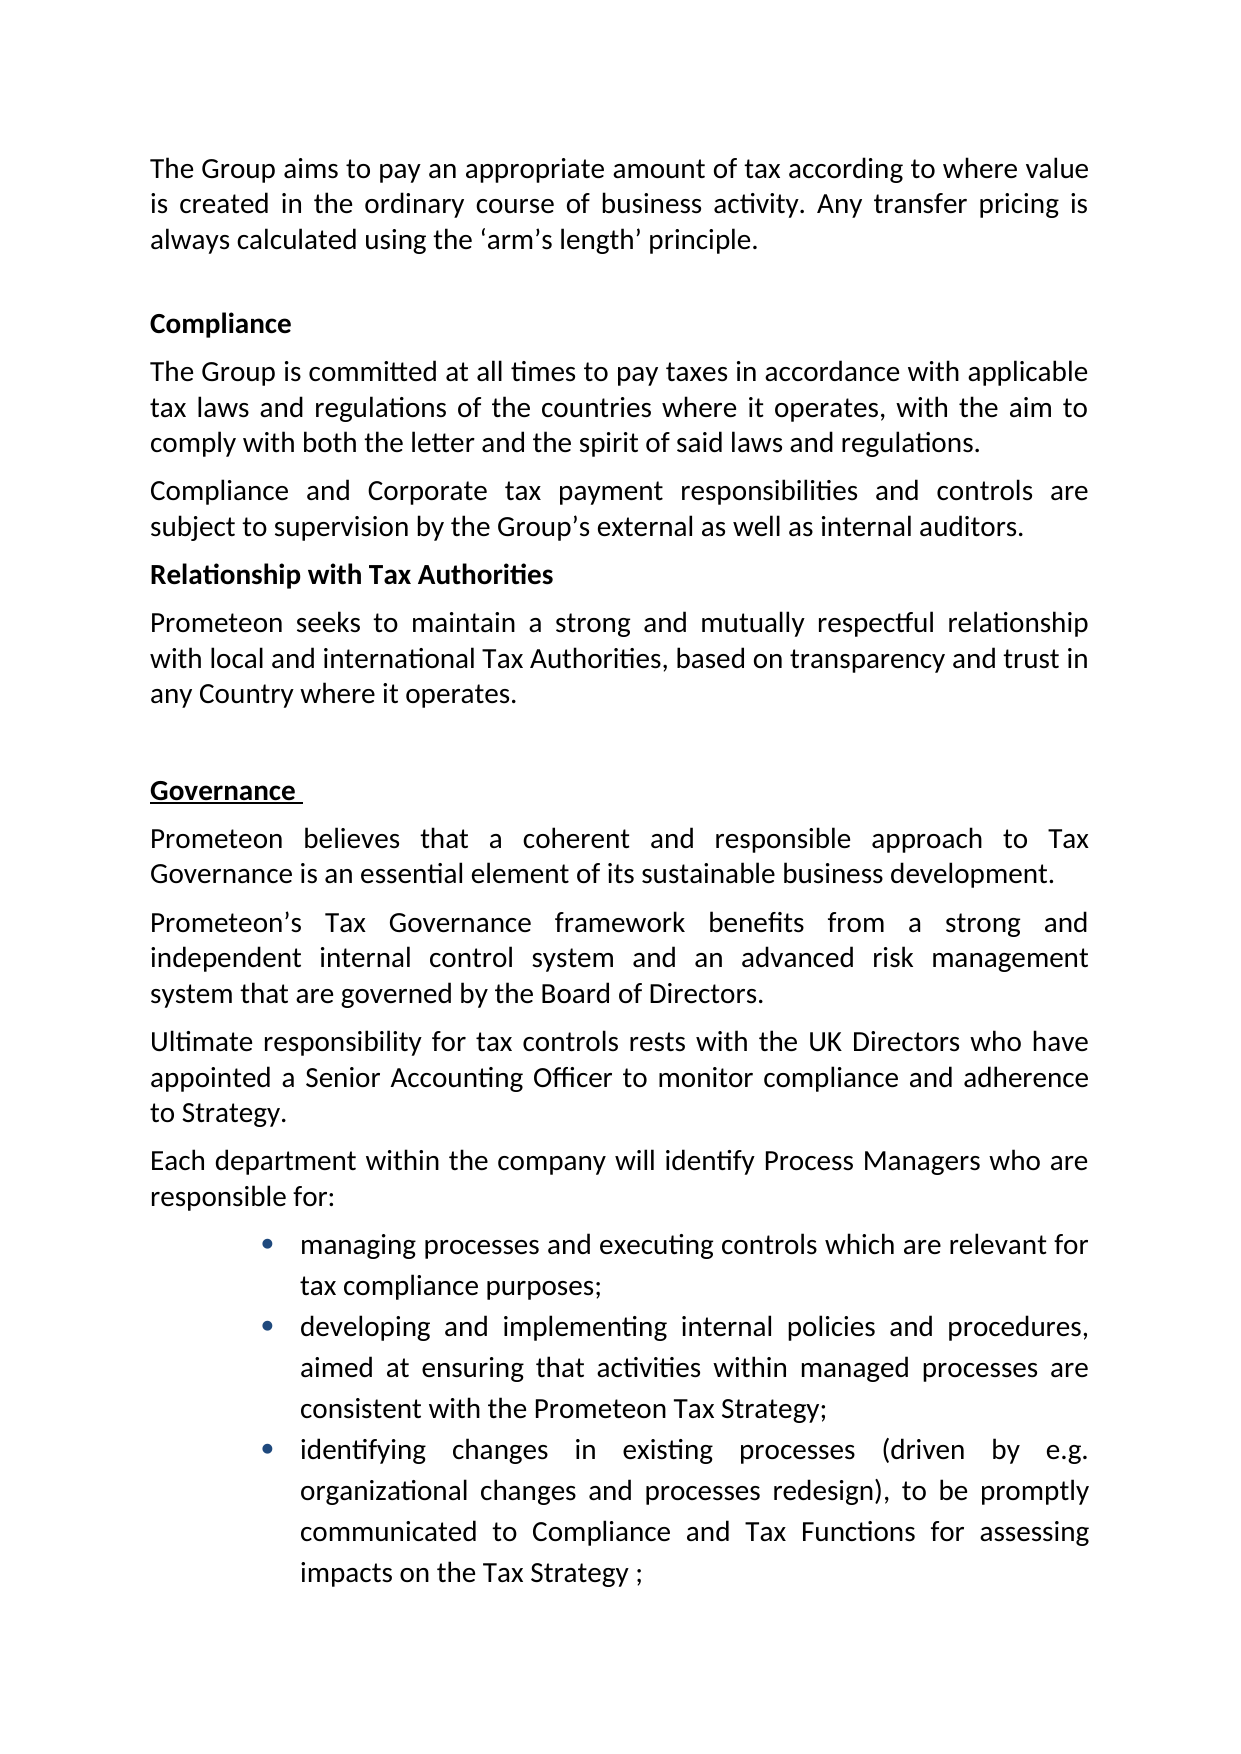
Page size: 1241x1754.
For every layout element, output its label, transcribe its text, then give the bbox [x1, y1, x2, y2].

text Compliance [150, 305, 1090, 341]
list identifying changes in existing processes (driven by e.g. organizational changes and processes redesign), to be promptly communicated to Compliance and Tax Functions for assessing impacts on the Tax Strategy ; [262, 1431, 1090, 1589]
text Ultimate responsibility for tax controls rests with the UK Directors who have appointed a Senior Accounting Officer to monitor compliance and adherence to Strategy. [150, 1023, 1090, 1130]
text Prometeon believes that a coherent and responsible approach to Tax Governance is an essential element of its sustainable business development. [150, 820, 1090, 891]
text Prometeon seeks to maintain a strong and mutually respectful relationship with local and international Tax Authorities, based on transparency and trust in any Country where it operates. [150, 604, 1090, 711]
list developing and implementing internal policies and procedures, aimed at ensuring that activities within managed processes are consistent with the Prometeon Tax Strategy; [262, 1308, 1090, 1426]
text The Group aims to pay an appropriate amount of tax according to where value is created in the ordinary course of business activity. Any transfer pricing is always calculated using the ‘arm’s length’ principle. [150, 150, 1090, 257]
text Prometeon’s Tax Governance framework benefits from a strong and independent internal control system and an advanced risk management system that are governed by the Board of Directors. [150, 904, 1090, 1011]
list managing processes and executing controls which are relevant for tax compliance purposes; [262, 1226, 1090, 1303]
text Relationship with Tax Authorities [150, 556, 1090, 592]
text Compliance and Corporate tax payment responsibilities and controls are subject to supervision by the Group’s external as well as internal auditors. [150, 472, 1090, 544]
text Governance [150, 772, 1090, 807]
text The Group is committed at all times to pay taxes in accordance with applicable tax laws and regulations of the countries where it operates, with the aim to comply with both the letter and the spirit of said laws and regulations. [150, 353, 1090, 460]
text Each department within the company will identify Process Managers who are responsible for: [150, 1142, 1090, 1214]
